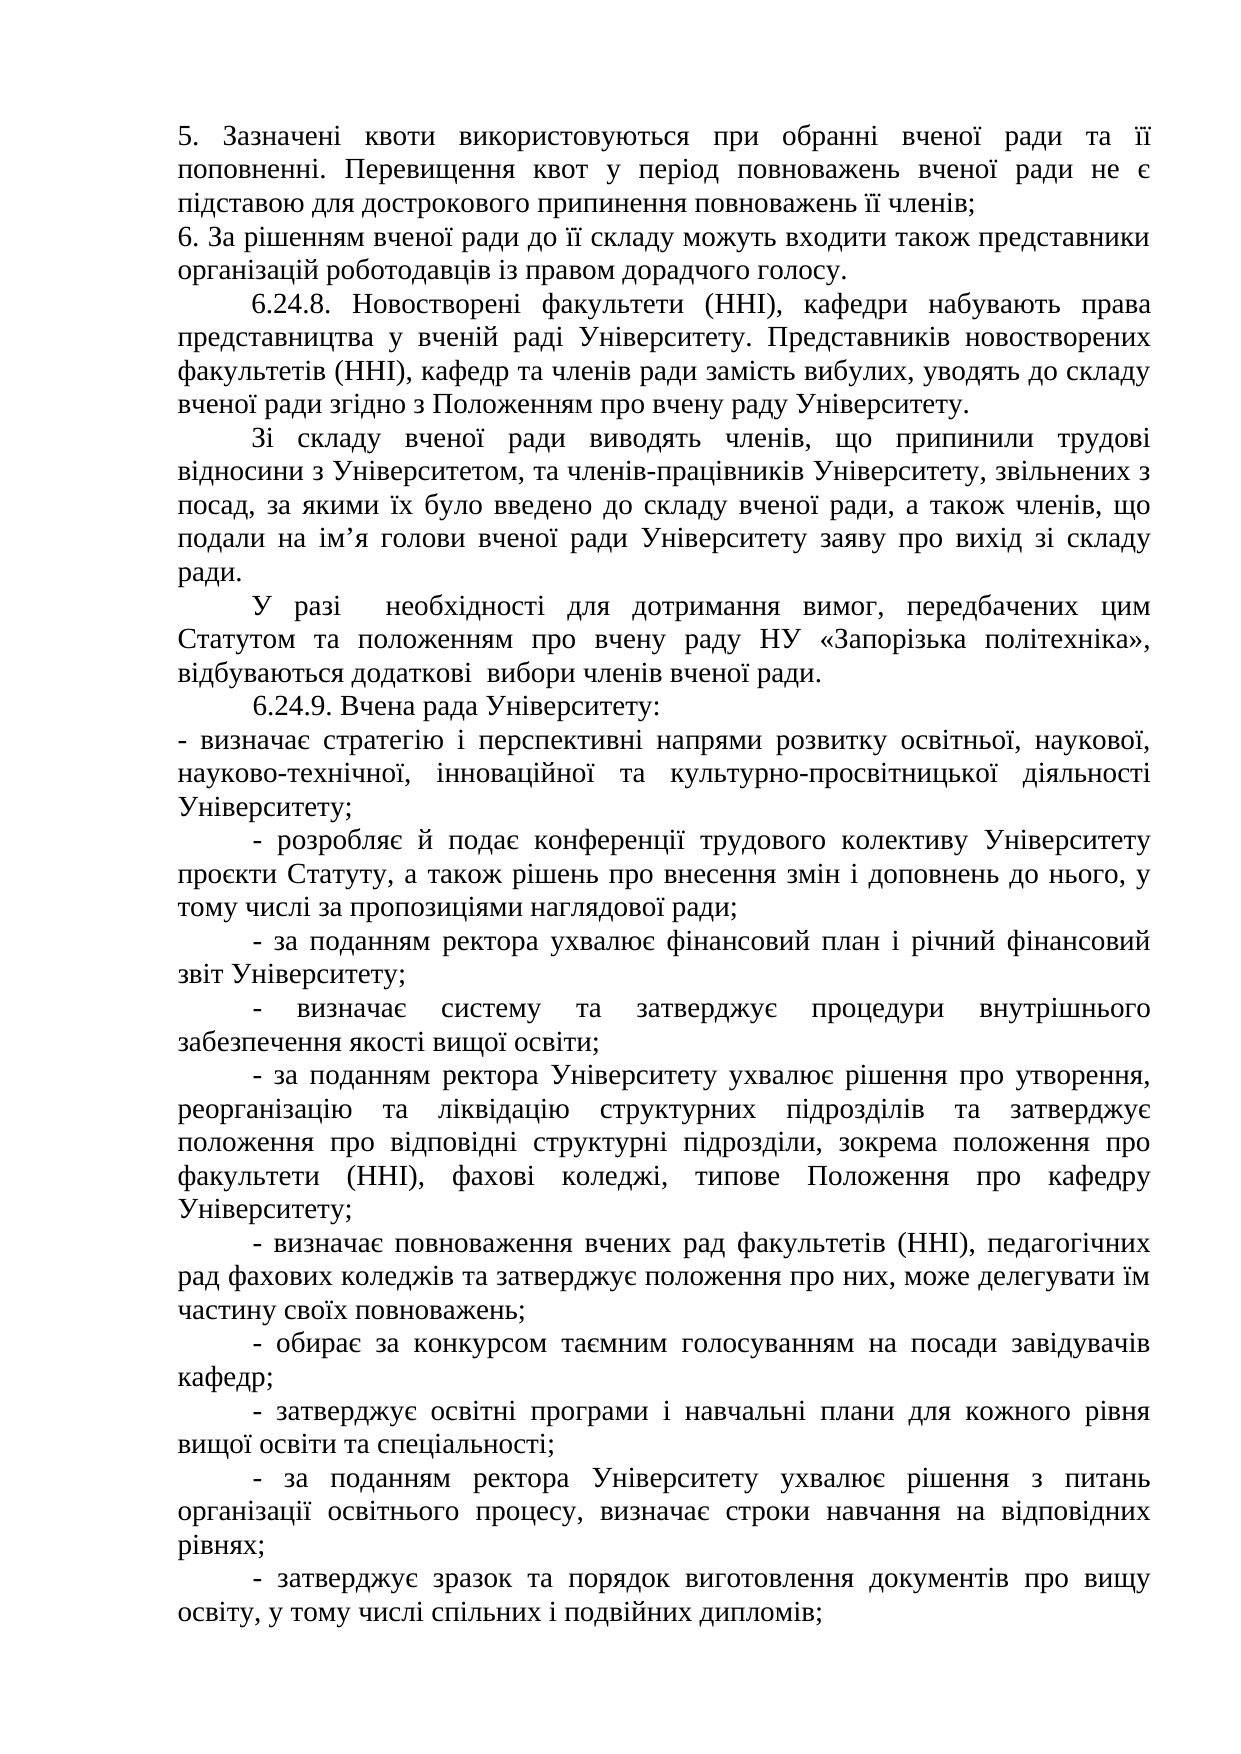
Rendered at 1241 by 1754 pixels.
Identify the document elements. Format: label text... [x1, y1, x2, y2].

text - визначає повноваження вчених рад факультетів (ННІ), педагогічних рад фахових коледжів та затверджує положення про них, може делегувати їм частину своїх повноважень; [177, 1225, 1152, 1326]
text - затверджує освітні програми і навчальні плани для кожного рівня вищої освіти та спеціальності; [177, 1393, 1152, 1460]
text У разі необхідності для дотримання вимог, передбачених цим Статутом та положенням про вчену раду НУ «Запорізька політехніка», відбуваються додаткові вибори членів вченої ради. [177, 588, 1152, 688]
text - обирає за конкурсом таємним голосуванням на посади завідувачів кафедр; [177, 1326, 1152, 1393]
text - за поданням ректора Університету ухвалює рішення з питань організації освітнього процесу, визначає строки навчання на відповідних рівнях; [177, 1460, 1152, 1560]
text - визначає стратегію і перспективні напрями розвитку освітньої, наукової, науково-технічної, інноваційної та культурно-просвітницької діяльності Університету; [177, 722, 1152, 822]
text - затверджує зразок та порядок виготовлення документів про вищу освіту, у тому числі спільних і подвійних дипломів; [177, 1560, 1152, 1627]
text - за поданням ректора Університету ухвалює рішення про утворення, реорганізацію та ліквідацію структурних підрозділів та затверджує положення про відповідні структурні підрозділи, зокрема положення про факультети (ННІ), фахові коледжі, типове Положення про кафедру Університету; [177, 1057, 1152, 1225]
text - розробляє й подає конференції трудового колективу Університету проєкти Статуту, а також рішень про внесення змін і доповнень до нього, у тому числі за пропозиціями наглядової ради; [177, 822, 1152, 923]
text - визначає систему та затверджує процедури внутрішнього забезпечення якості вищої освіти; [177, 990, 1152, 1057]
text - за поданням ректора ухвалює фінансовий план і річний фінансовий звіт Університету; [177, 923, 1152, 990]
text 5. Зазначені квоти використовуються при обранні вченої ради та її поповненні. Перевищення квот у період повноважень вченої ради не є підставою для дострокового припинення повноважень її членів; [177, 118, 1152, 219]
text 6. За рішенням вченої ради до її складу можуть входити також представники організацій роботодавців із правом дорадчого голосу. [177, 219, 1152, 286]
text 6.24.8. Новостворені факультети (ННІ), кафедри набувають права представництва у вченій раді Університету. Представників новостворених факультетів (ННІ), кафедр та членів ради замість вибулих, уводять до складу вченої ради згідно з Положенням про вчену раду Університету. [177, 286, 1152, 420]
text Зі складу вченої ради виводять членів, що припинили трудові відносини з Університетом, та членів-працівників Університету, звільнених з посад, за якими їх було введено до складу вченої ради, а також членів, що подали на ім’я голови вченої ради Університету заяву про вихід зі складу ради. [177, 420, 1152, 588]
text 6.24.9. Вчена рада Університету: [177, 688, 1152, 722]
